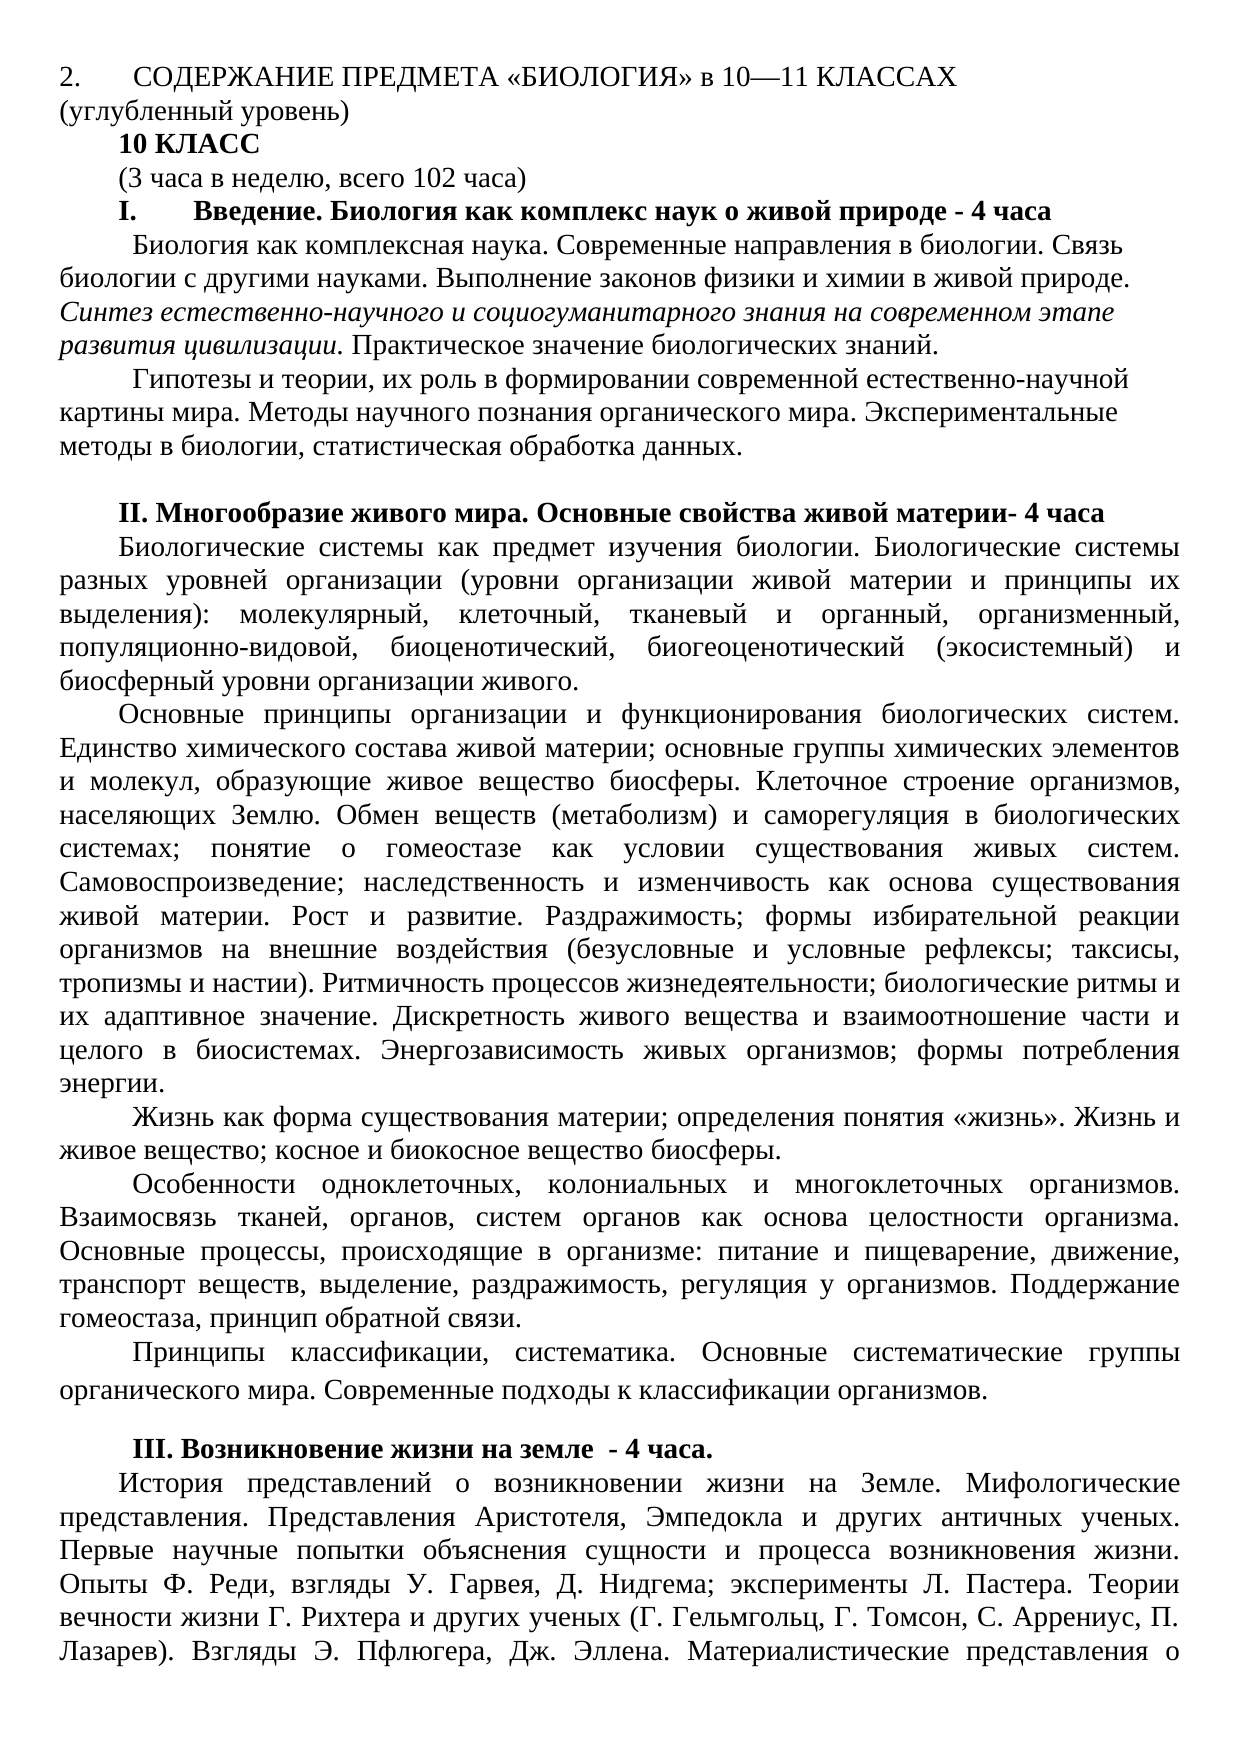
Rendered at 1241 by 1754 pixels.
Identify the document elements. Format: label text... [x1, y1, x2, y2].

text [59, 1465, 1181, 1666]
text Биологические системы как предмет изучения биологии. Биологические системы разных уровней организации (уровни организации живой материи и принципы их выделения): молекулярный, клеточный, тканевый и органный, организменный, популяционно-видовой, биоценотический, биогеоценотический (экосистемный) и биосферный уровни организации живого. [59, 529, 1181, 696]
text Особенности одноклеточных, колониальных и многоклеточных организмов. Взаимосвязь тканей, органов, систем органов как основа целостности организма. Основные процессы, происходящие в организме: питание и пищеварение, движение, транспорт веществ, выделение, раздражимость, регуляция у организмов. Поддержание гомеостаза, принцип обратной связи. [59, 1166, 1181, 1334]
text Биология как комплексная наука. Современные направления в биологии. Связь биологии с другими науками. Выполнение законов физики и химии в живой природе. Синтез естественно-научного и социогуманитарного знания на современном этапе развития цивилизации. Практическое значение биологических знаний. [59, 227, 1181, 361]
list Введение. Биология как комплекс наук о живой природе - 4 часа [118, 193, 1181, 227]
text Жизнь как форма существования материи; определения понятия «жизнь». Жизнь и живое вещество; косное и биокосное вещество биосферы. [59, 1099, 1181, 1166]
list СОДЕРЖАНИЕ ПРЕДМЕТА «БИОЛОГИЯ» в 10—11 КЛАССАХ [59, 59, 1181, 93]
text Основные принципы организации и функционирования биологических систем. Единство химического состава живой материи; основные группы химических элементов и молекул, образующие живое вещество биосферы. Клеточное строение организмов, населяющих Землю. Обмен веществ (метаболизм) и саморегуляция в биологических системах; понятие о гомеостазе как условии существования живых систем. Самовоспроизведение; наследственность и изменчивость как основа существования живой материи. Рост и развитие. Раздражимость; формы избирательной реакции организмов на внешние воздействия (безусловные и условные рефлексы; таксисы, тропизмы и настии). Ритмичность процессов жизнедеятельности; биологические ритмы и их адаптивное значение. Дискретность живого вещества и взаимоотношение части и целого в биосистемах. Энергозависимость живых организмов; формы потребления энергии. [59, 696, 1181, 1099]
text Принципы классификации, систематика. Основные систематические группы органического мира. Современные подходы к классификации организмов. [59, 1334, 1181, 1406]
text III. Возникновение жизни на земле - 4 часа. [59, 1432, 1181, 1465]
list (углубленный уровень) [59, 93, 1181, 126]
text 10 КЛАСС [59, 126, 1181, 160]
text II. Многообразие живого мира. Основные свойства живой материи- 4 часа [59, 495, 1181, 529]
text (3 часа в неделю, всего 102 часа) [59, 160, 1181, 193]
text Гипотезы и теории, их роль в формировании современной естественно-научной картины мира. Методы научного познания органического мира. Экспериментальные методы в биологии, статистическая обработка данных. [59, 361, 1181, 462]
